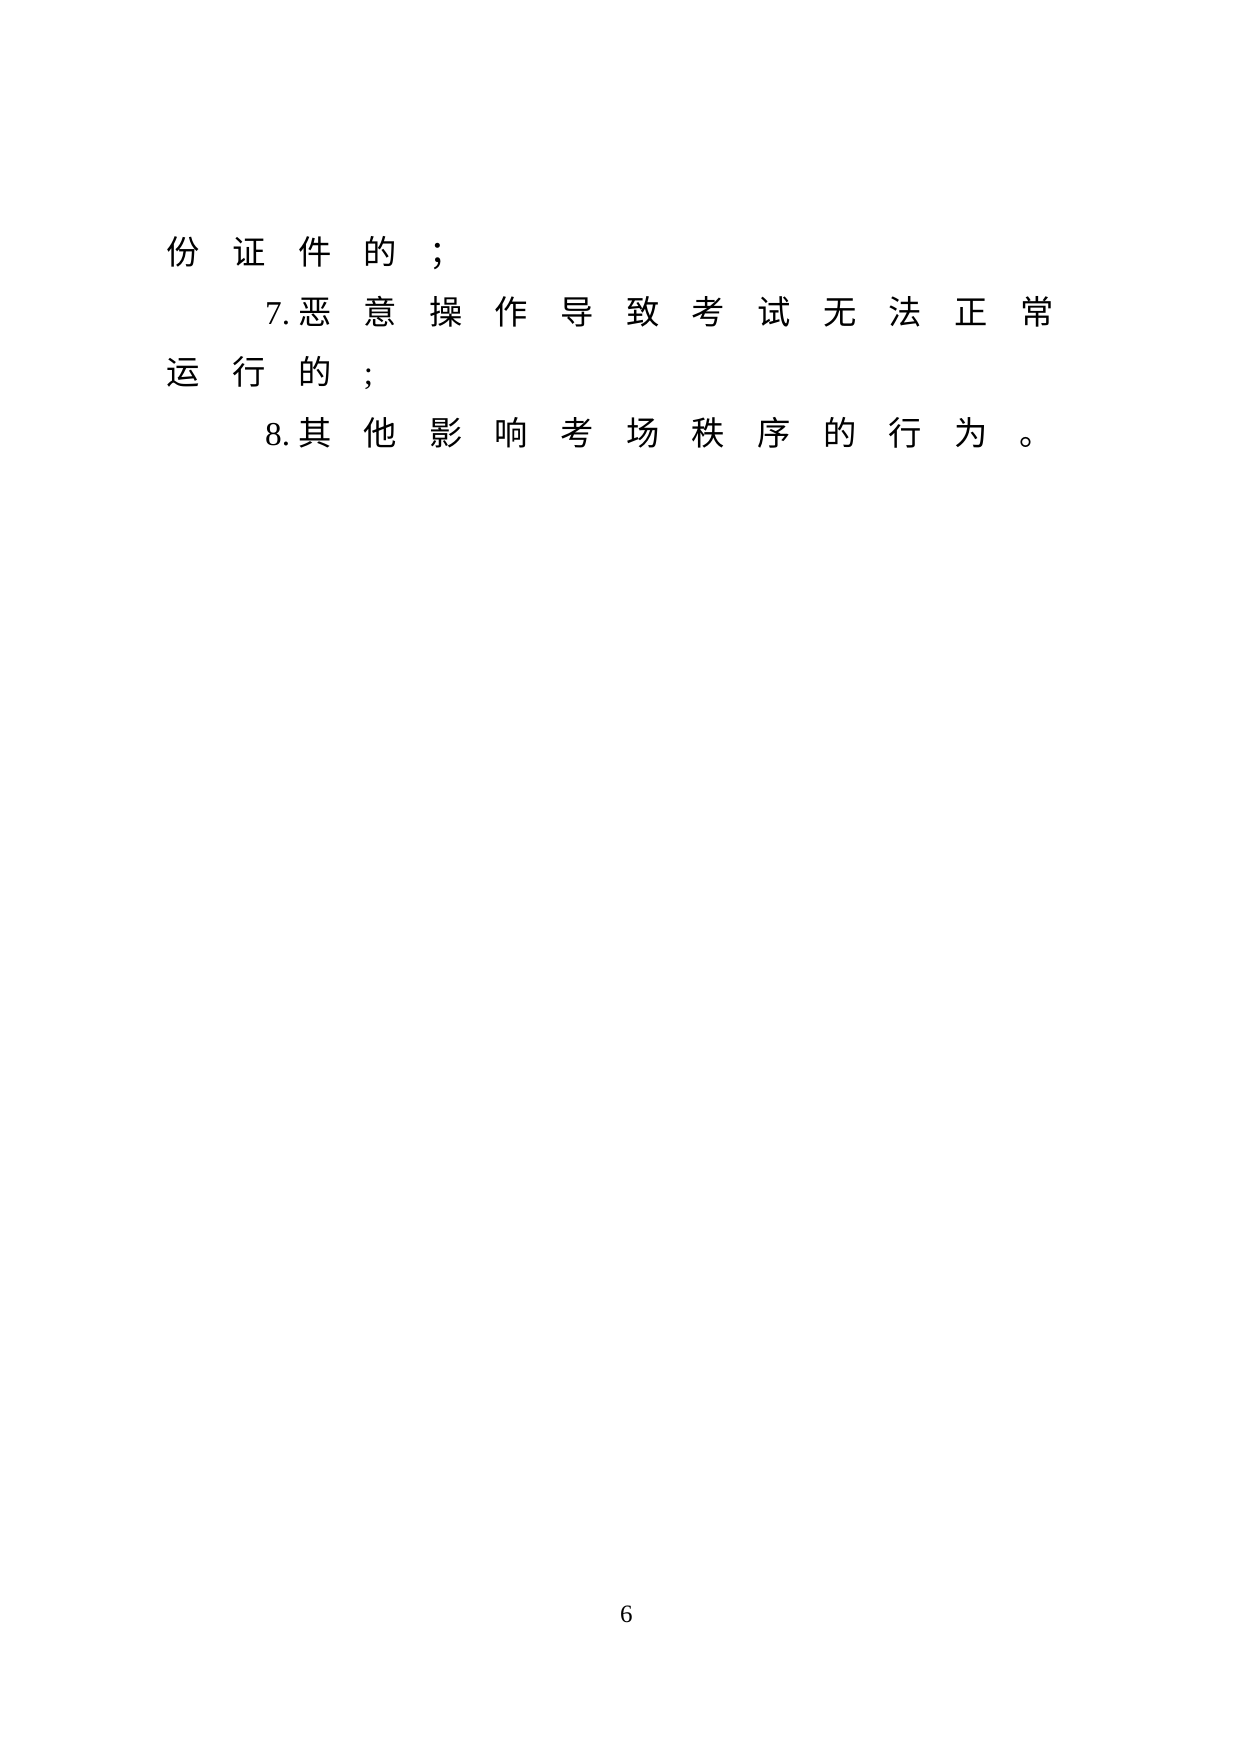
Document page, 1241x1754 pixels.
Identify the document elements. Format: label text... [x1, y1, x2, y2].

text 6.使用假身份证件或提供假身份证件的； [167, 219, 1085, 280]
text 8.其他影响考场秩序的行为。 [167, 400, 1085, 461]
text 7.恶意操作导致考试无法正常运行的; [167, 280, 1085, 400]
